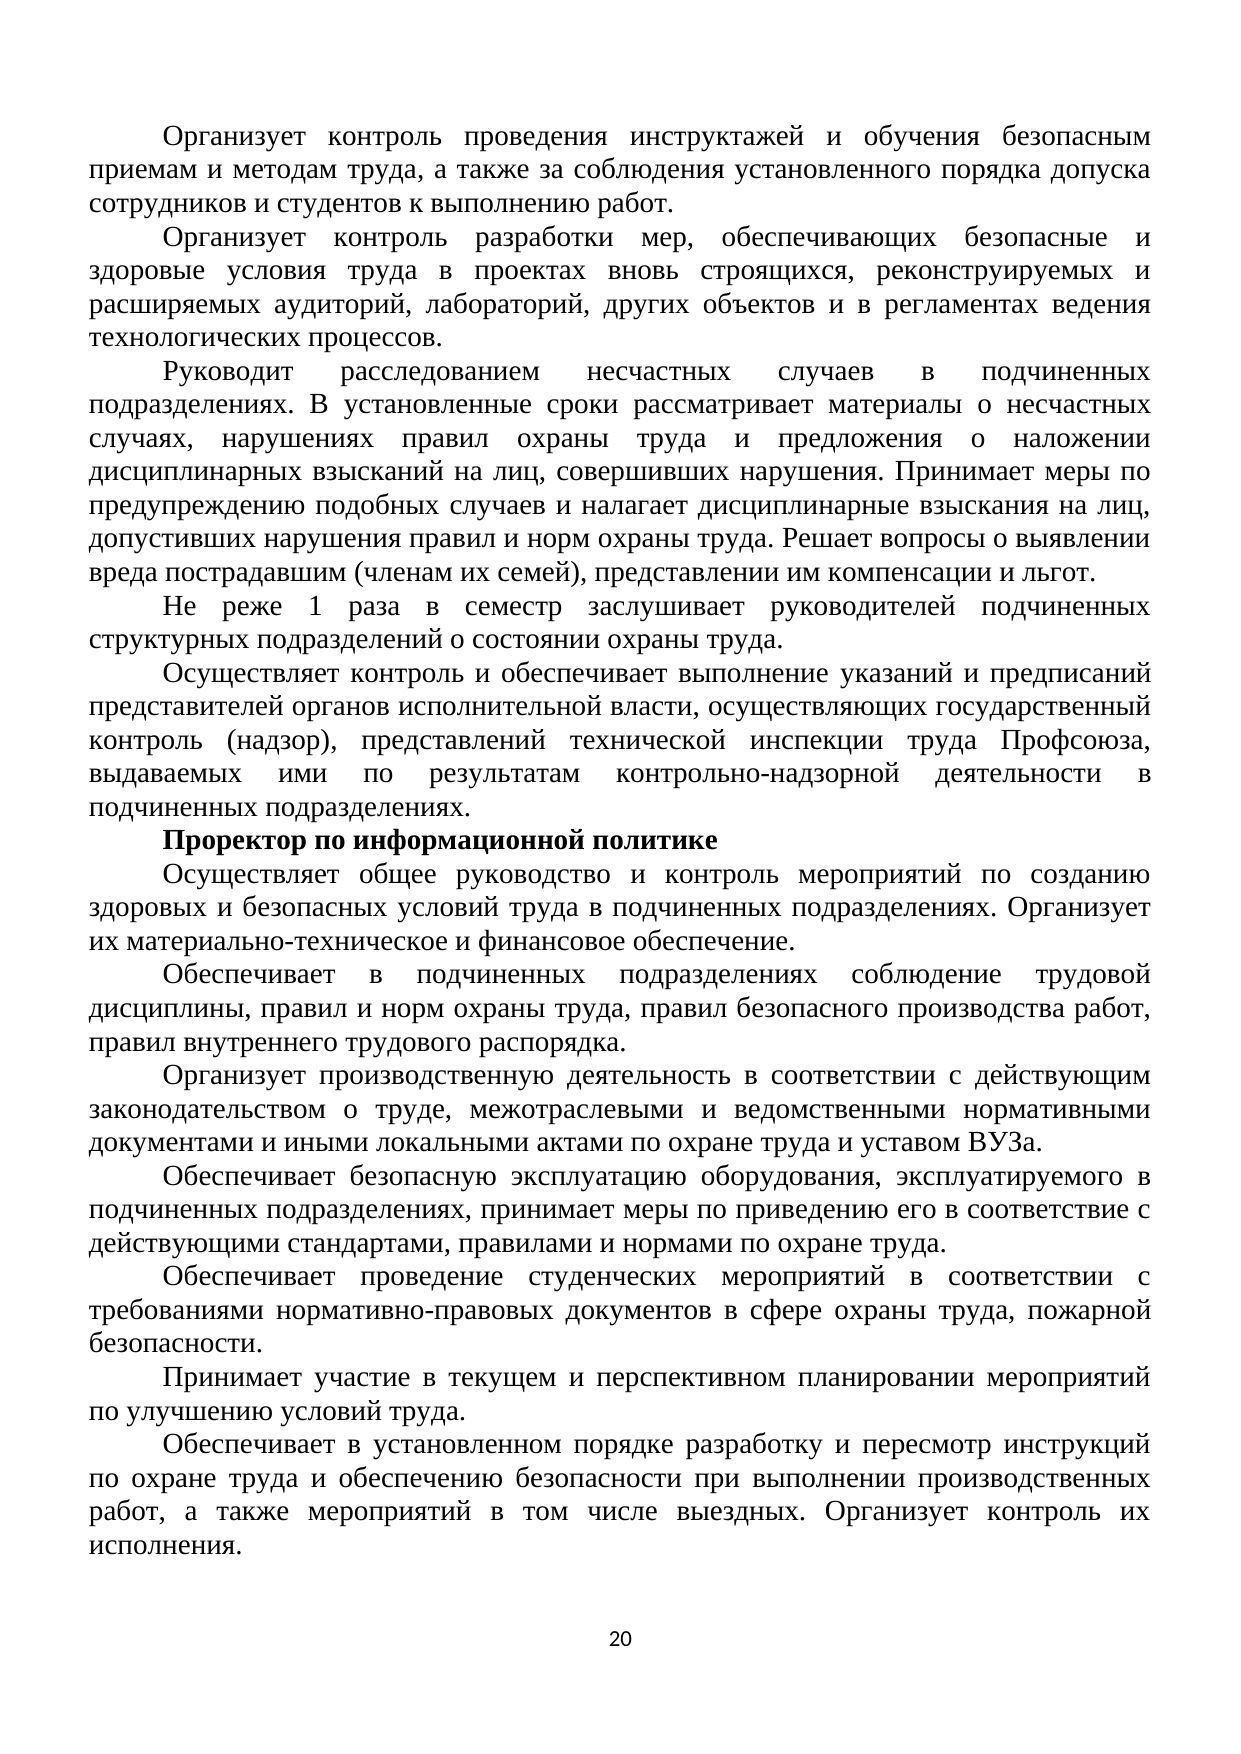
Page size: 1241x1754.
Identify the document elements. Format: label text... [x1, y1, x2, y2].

text Руководит расследованием несчастных случаев в подчиненных подразделениях. В установленные сроки рассматривает материалы о несчастных случаях, нарушениях правил охраны труда и предложения о наложении дисциплинарных взысканий на лиц, совершивших нарушения. Принимает меры по предупреждению подобных случаев и налагает дисциплинарные взыскания на лиц, допустивших нарушения правил и норм охраны труда. Решает вопросы о выявлении вреда пострадавшим (членам их семей), представлении им компенсации и льгот. [89, 353, 1152, 588]
text Обеспечивает безопасную эксплуатацию оборудования, эксплуатируемого в подчиненных подразделениях, принимает меры по приведению его в соответствие с действующими стандартами, правилами и нормами по охране труда. [89, 1158, 1152, 1258]
text Не реже 1 раза в семестр заслушивает руководителей подчиненных структурных подразделений о состоянии охраны труда. [89, 588, 1152, 655]
subtitle Проректор по информационной политике [89, 822, 1152, 856]
text Осуществляет контроль и обеспечивает выполнение указаний и предписаний представителей органов исполнительной власти, осуществляющих государственный контроль (надзор), представлений технической инспекции труда Профсоюза, выдаваемых ими по результатам контрольно-надзорной деятельности в подчиненных подразделениях. [89, 655, 1152, 822]
text Организует производственную деятельность в соответствии с действующим законодательством о труде, межотраслевыми и ведомственными нормативными документами и иными локальными актами по охране труда и уставом ВУЗа. [89, 1057, 1152, 1158]
text Организует контроль разработки мер, обеспечивающих безопасные и здоровые условия труда в проектах вновь строящихся, реконструируемых и расширяемых аудиторий, лабораторий, других объектов и в регламентах ведения технологических процессов. [89, 219, 1152, 353]
text Осуществляет общее руководство и контроль мероприятий по созданию здоровых и безопасных условий труда в подчиненных подразделениях. Организует их материально-техническое и финансовое обеспечение. [89, 856, 1152, 957]
text Обеспечивает в подчиненных подразделениях соблюдение трудовой дисциплины, правил и норм охраны труда, правил безопасного производства работ, правил внутреннего трудового распорядка. [89, 957, 1152, 1057]
text Обеспечивает в установленном порядке разработку и пересмотр инструкций по охране труда и обеспечению безопасности при выполнении производственных работ, а также мероприятий в том числе выездных. Организует контроль их исполнения. [89, 1426, 1152, 1560]
text Принимает участие в текущем и перспективном планировании мероприятий по улучшению условий труда. [89, 1359, 1152, 1426]
text Организует контроль проведения инструктажей и обучения безопасным приемам и методам труда, а также за соблюдения установленного порядка допуска сотрудников и студентов к выполнению работ. [89, 118, 1152, 219]
text Обеспечивает проведение студенческих мероприятий в соответствии с требованиями нормативно-правовых документов в сфере охраны труда, пожарной безопасности. [89, 1258, 1152, 1359]
